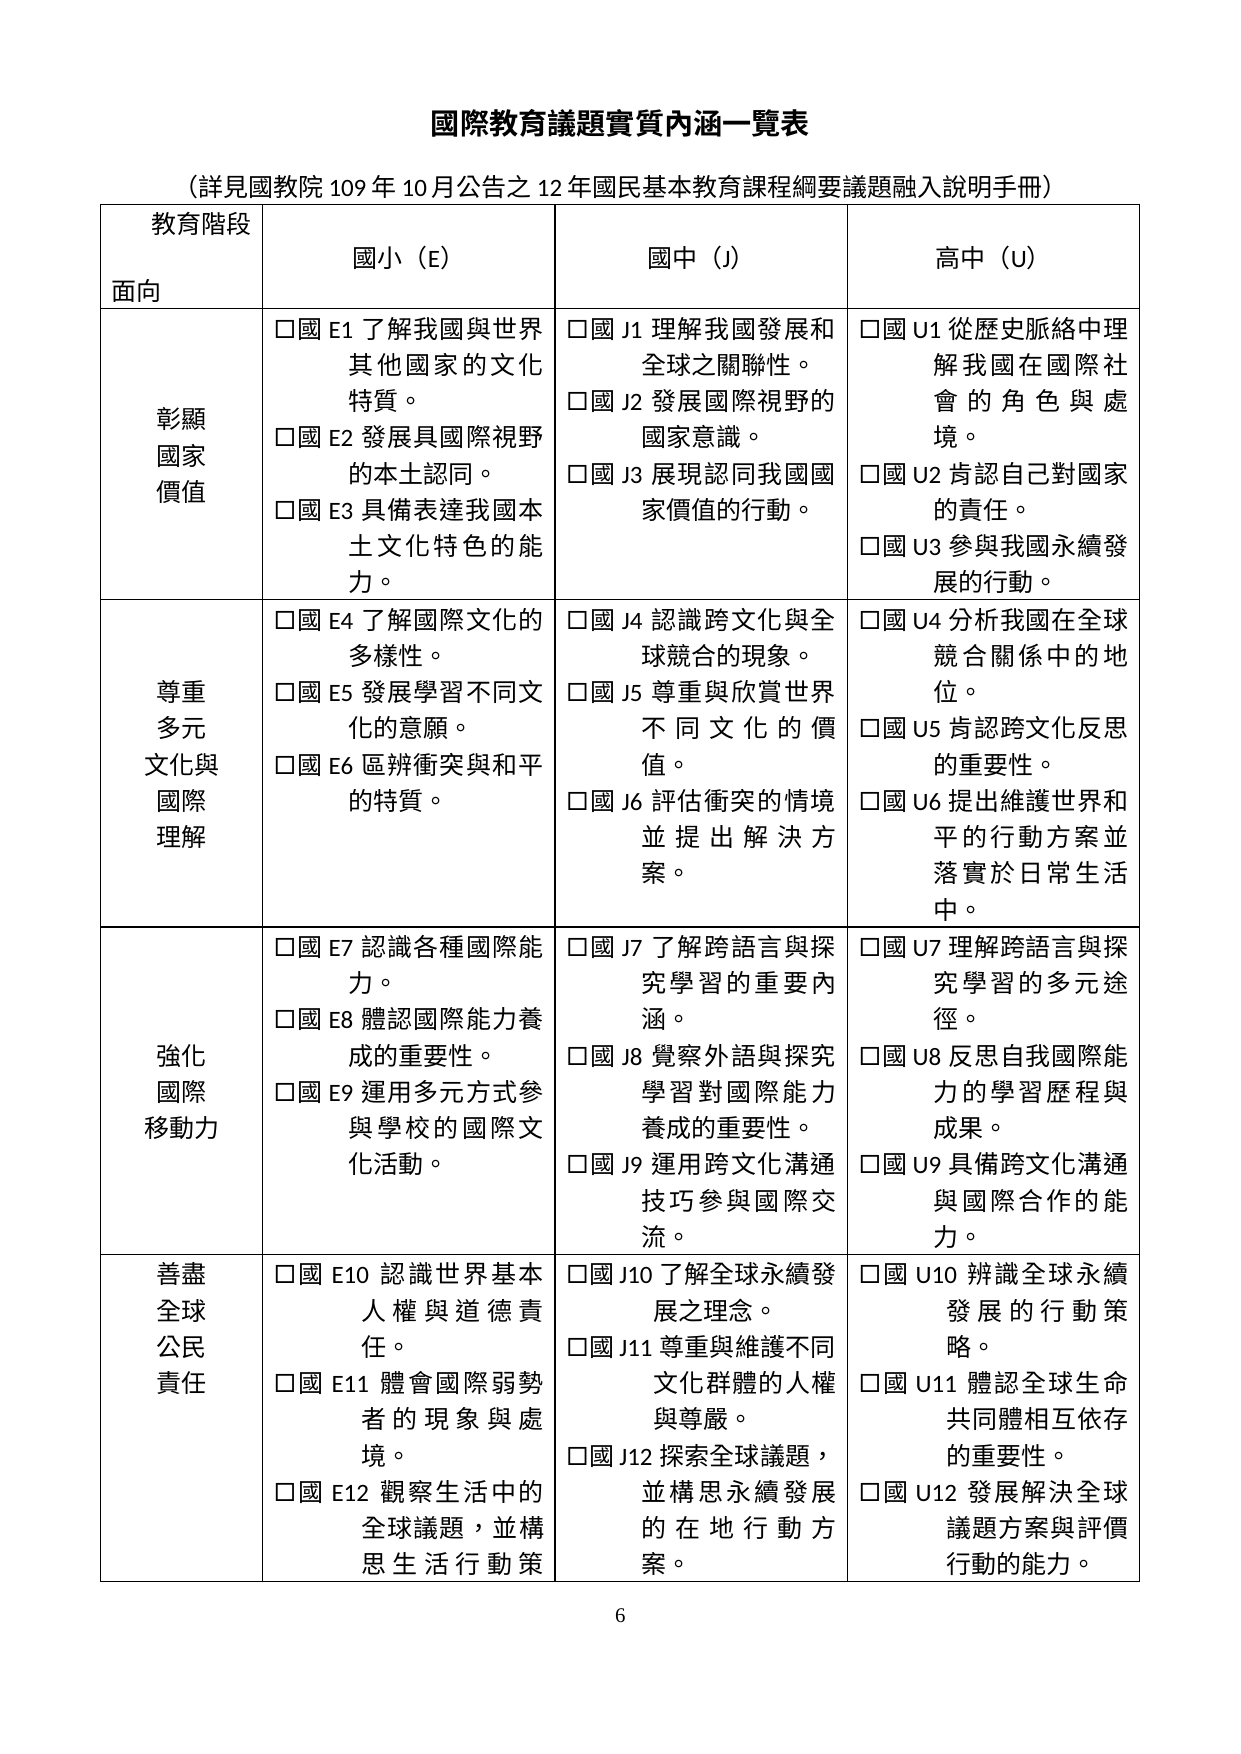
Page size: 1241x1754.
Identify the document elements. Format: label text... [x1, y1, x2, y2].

table_cell 國E4 了解國際文化的多樣性。 國E5 發展學習不同文化的意願。 國E6 區辨衝突與和平的特質。 [263, 600, 554, 926]
table_header 國中（J） [556, 205, 847, 308]
text （詳見國教院109年10月公告之12年國民基本教育課程綱要議題融入說明手冊） [100, 168, 1140, 204]
table_header 高中（U） [848, 205, 1139, 308]
table_cell 尊重 多元 文化與 國際 理解 [101, 600, 262, 926]
table_header 教育階段 面向 [101, 205, 262, 308]
table_header 國小（E） [263, 205, 554, 308]
table_cell 強化 國際 移動力 [101, 928, 262, 1254]
text 國際教育議題實質內涵一覽表 [100, 100, 1140, 143]
table_cell 國U1 從歷史脈絡中理解我國在國際社會的角色與處境。 國U2 肯認自己對國家的責任。 國U3 參與我國永續發展的行動。 [848, 309, 1139, 599]
table_cell 國U7 理解跨語言與探究學習的多元途徑。 國U8 反思自我國際能力的學習歷程與成果。 國U9 具備跨文化溝通與國際合作的能力。 [848, 928, 1139, 1254]
table_cell 國E1 了解我國與世界其他國家的文化特質。 國E2 發展具國際視野的本土認同。 國E3 具備表達我國本土文化特色的能力。 [263, 309, 554, 599]
table_cell 國J4 認識跨文化與全球競合的現象。 國J5 尊重與欣賞世界不同文化的價值。 國J6 評估衝突的情境並提出解決方案。 [556, 600, 847, 926]
table_cell 善盡 全球 公民 責任 [101, 1255, 262, 1581]
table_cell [848, 1255, 1139, 1581]
table_cell 國E7 認識各種國際能力。 國E8 體認國際能力養成的重要性。 國E9 運用多元方式參與學校的國際文化活動。 [263, 928, 554, 1254]
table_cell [556, 1255, 847, 1581]
table_cell 國U4 分析我國在全球競合關係中的地位。 國U5 肯認跨文化反思的重要性。 國U6 提出維護世界和平的行動方案並落實於日常生活中。 [848, 600, 1139, 926]
table_cell 國J7 了解跨語言與探究學習的重要內涵。 國J8 覺察外語與探究學習對國際能力養成的重要性。 國J9 運用跨文化溝通技巧參與國際交流。 [556, 928, 847, 1254]
table_cell 彰顯 國家 價值 [101, 309, 262, 599]
table_cell 國J1 理解我國發展和全球之關聯性。 國J2 發展國際視野的國家意識。 國J3 展現認同我國國家價值的行動。 [556, 309, 847, 599]
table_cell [263, 1255, 554, 1581]
